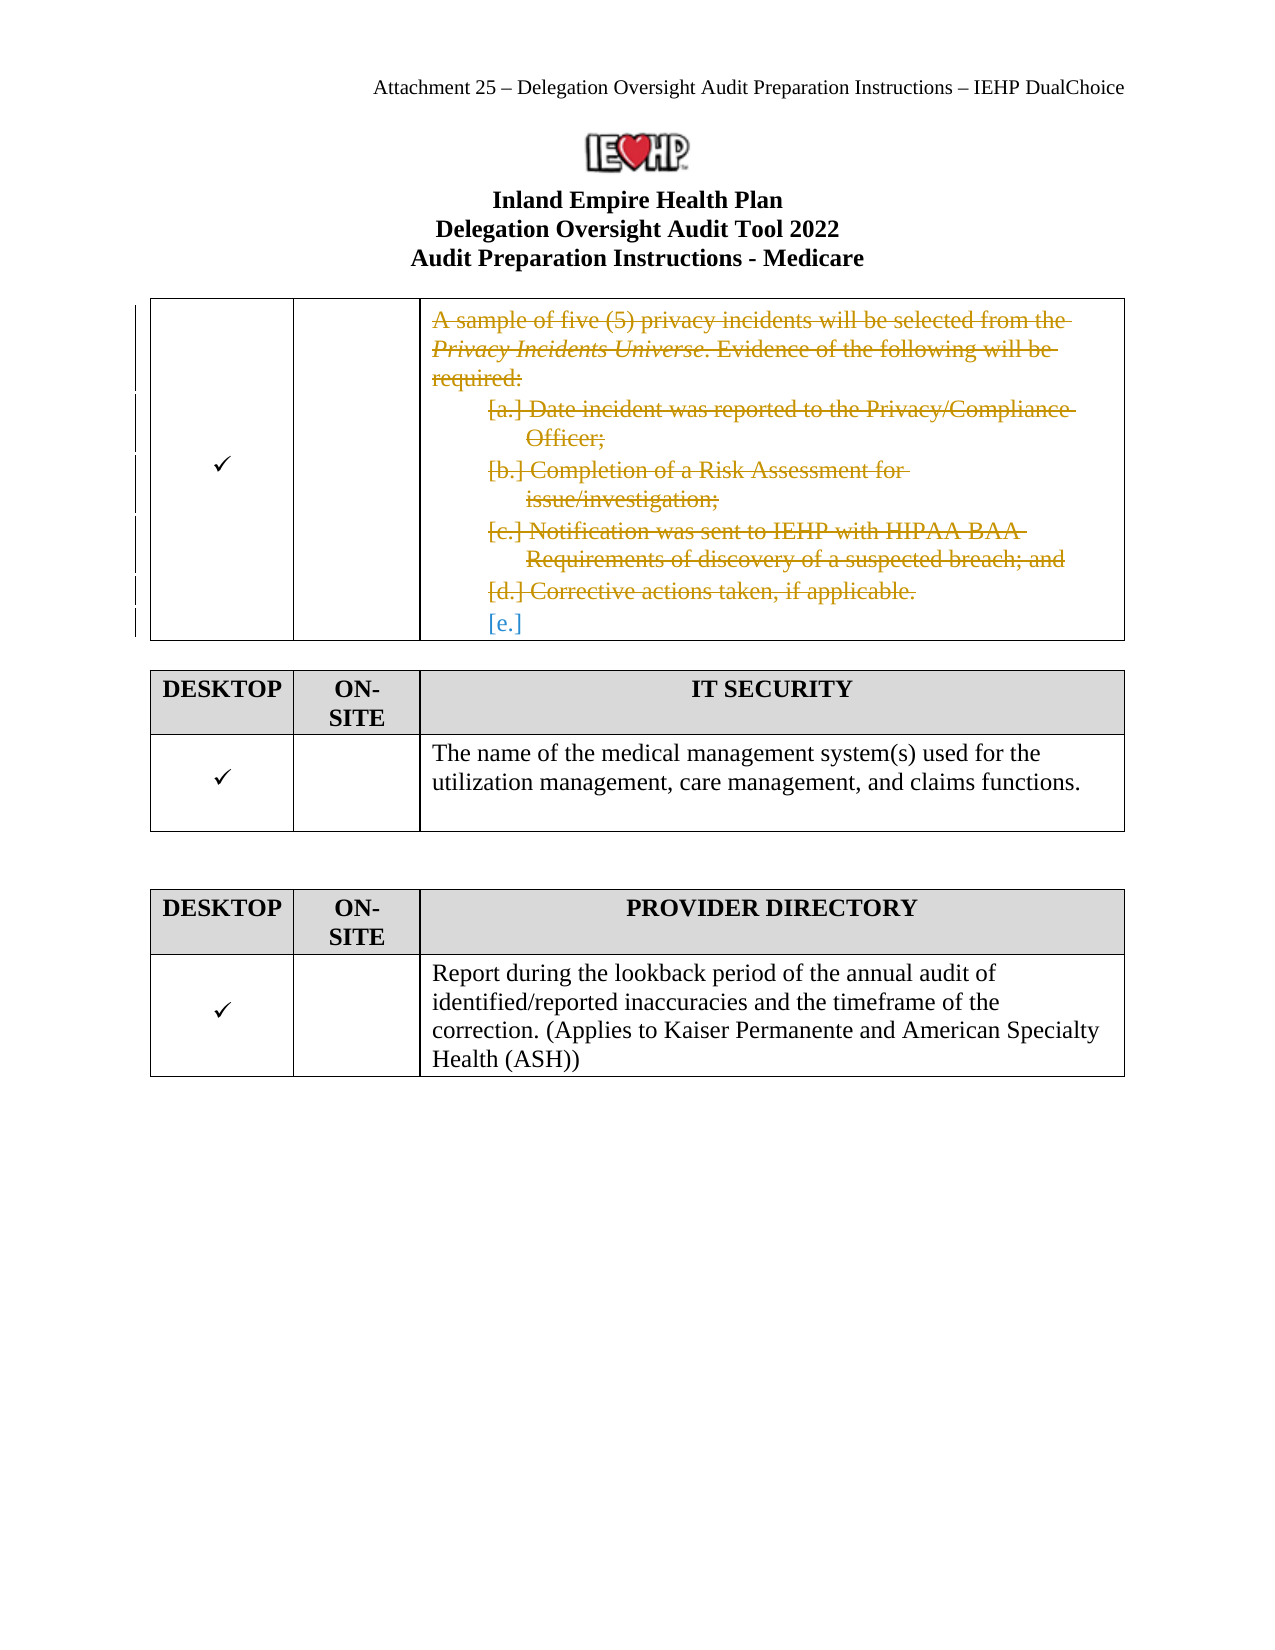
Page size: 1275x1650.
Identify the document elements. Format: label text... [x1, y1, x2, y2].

table_cell [151, 735, 293, 831]
table_cell [294, 955, 419, 1076]
picture [580, 127, 698, 181]
table_header ON-SITE [294, 671, 419, 734]
table_cell [294, 299, 419, 640]
table_cell [294, 735, 419, 831]
table_cell The name of the medical management system(s) used for the utilization management, care management, and claims functions. [421, 735, 1124, 831]
table_cell Report during the lookback period of the annual audit of identified/reported inaccuracies and the timeframe of the correction. (Applies to Kaiser Permanente and American Specialty Health (ASH)) [421, 955, 1124, 1076]
table_header PROVIDER DIRECTORY [421, 890, 1124, 954]
table_header DESKTOP [151, 890, 293, 954]
table_cell [151, 955, 293, 1076]
table_header IT SECURITY [421, 671, 1124, 734]
table_header DESKTOP [151, 671, 293, 734]
table_cell [151, 299, 293, 640]
table_header ON-SITE [294, 890, 419, 954]
table_cell [421, 299, 1124, 640]
